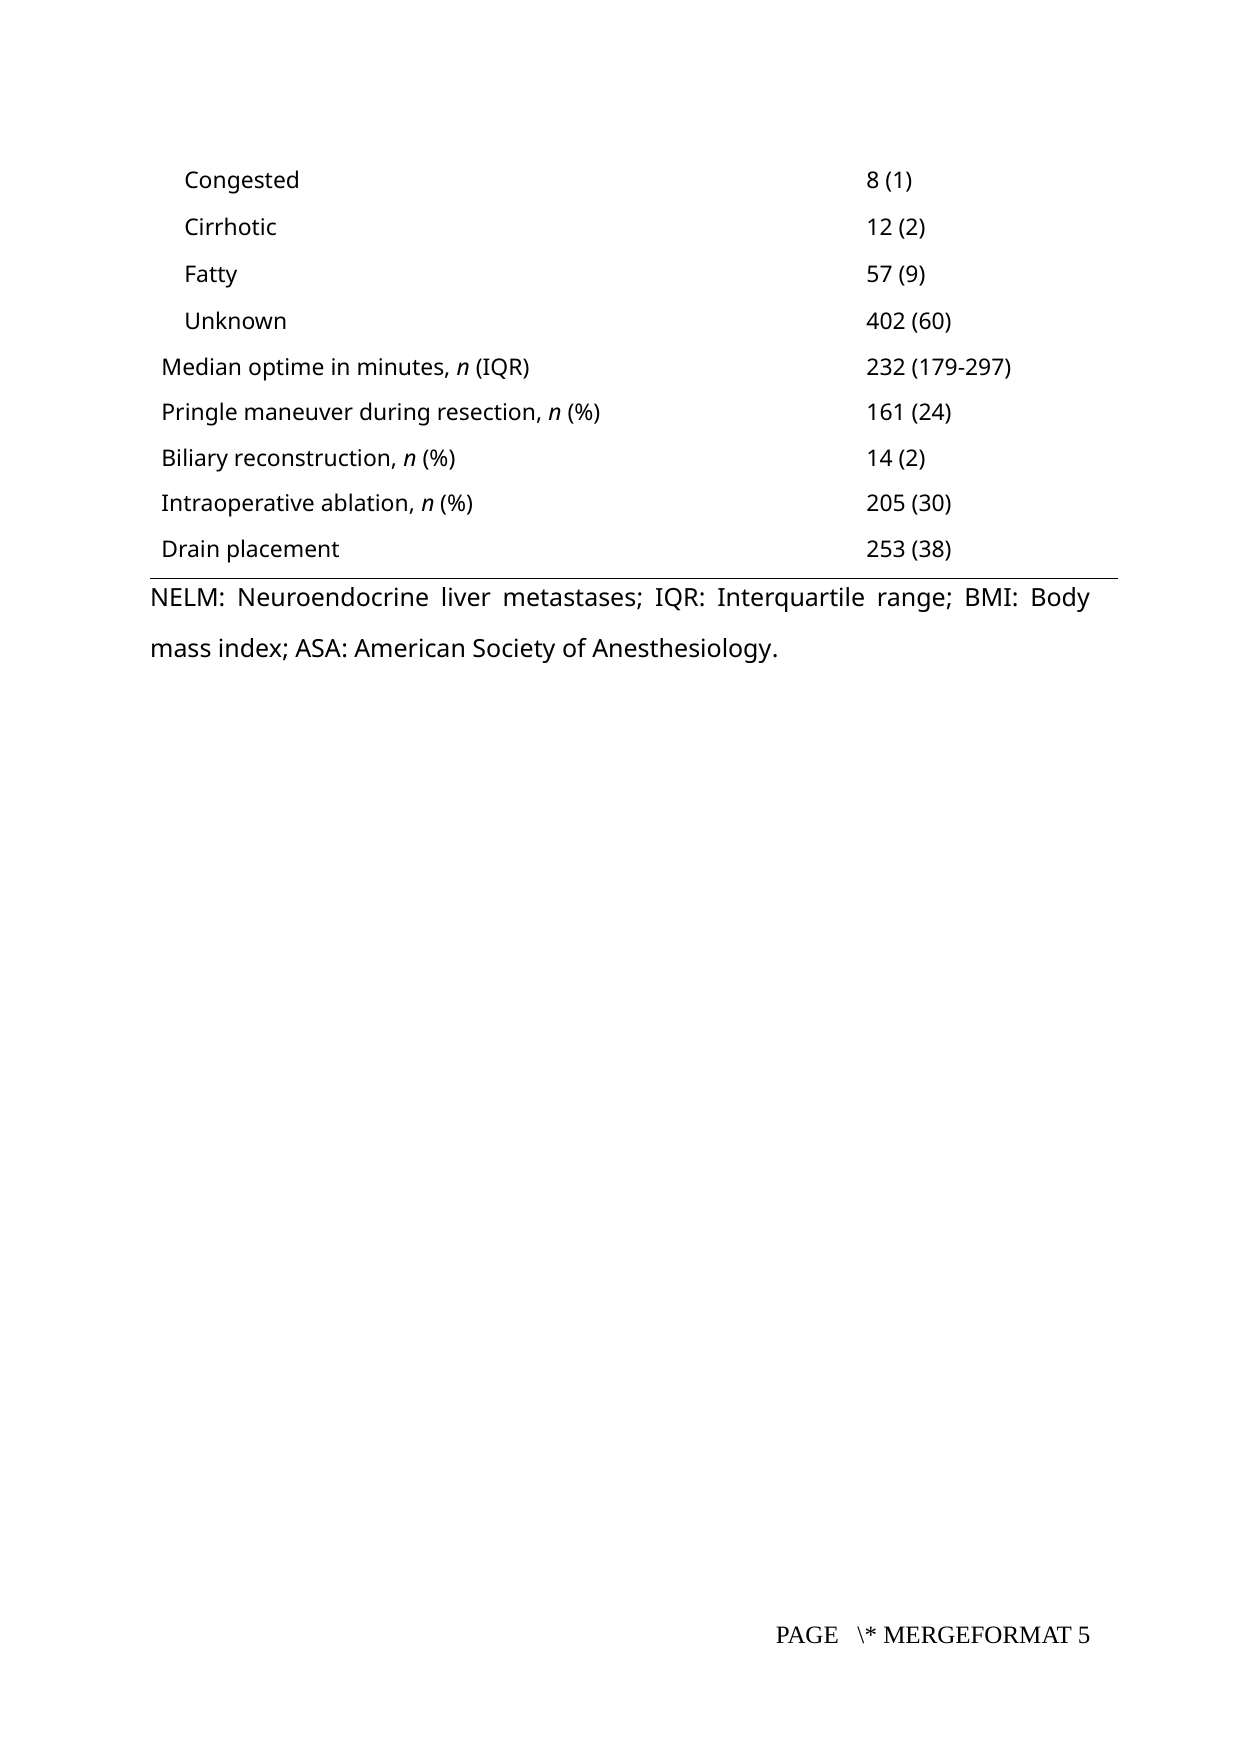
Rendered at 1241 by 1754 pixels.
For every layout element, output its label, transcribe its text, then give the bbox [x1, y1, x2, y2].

table_cell 253 (38) [855, 533, 1117, 578]
table_cell Median optime in minutes, n (IQR) [150, 351, 855, 396]
table_cell 232 (179-297) [855, 351, 1117, 396]
table_cell 14 (2) [855, 442, 1117, 487]
table_cell Intraoperative ablation, n (%) [150, 487, 855, 533]
table_cell 161 (24) [855, 396, 1117, 442]
table_cell Pringle maneuver during resection, n (%) [150, 396, 855, 442]
table_cell 205 (30) [855, 487, 1117, 533]
table_cell Biliary reconstruction, n (%) [150, 442, 855, 487]
table_cell Drain placement [150, 533, 855, 578]
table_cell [855, 165, 1117, 351]
text NELM: Neuroendocrine liver metastases; IQR: Interquartile range; BMI: Body mass index; ASA: American Society of Anesthesiology. [150, 579, 1090, 664]
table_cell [150, 165, 855, 351]
